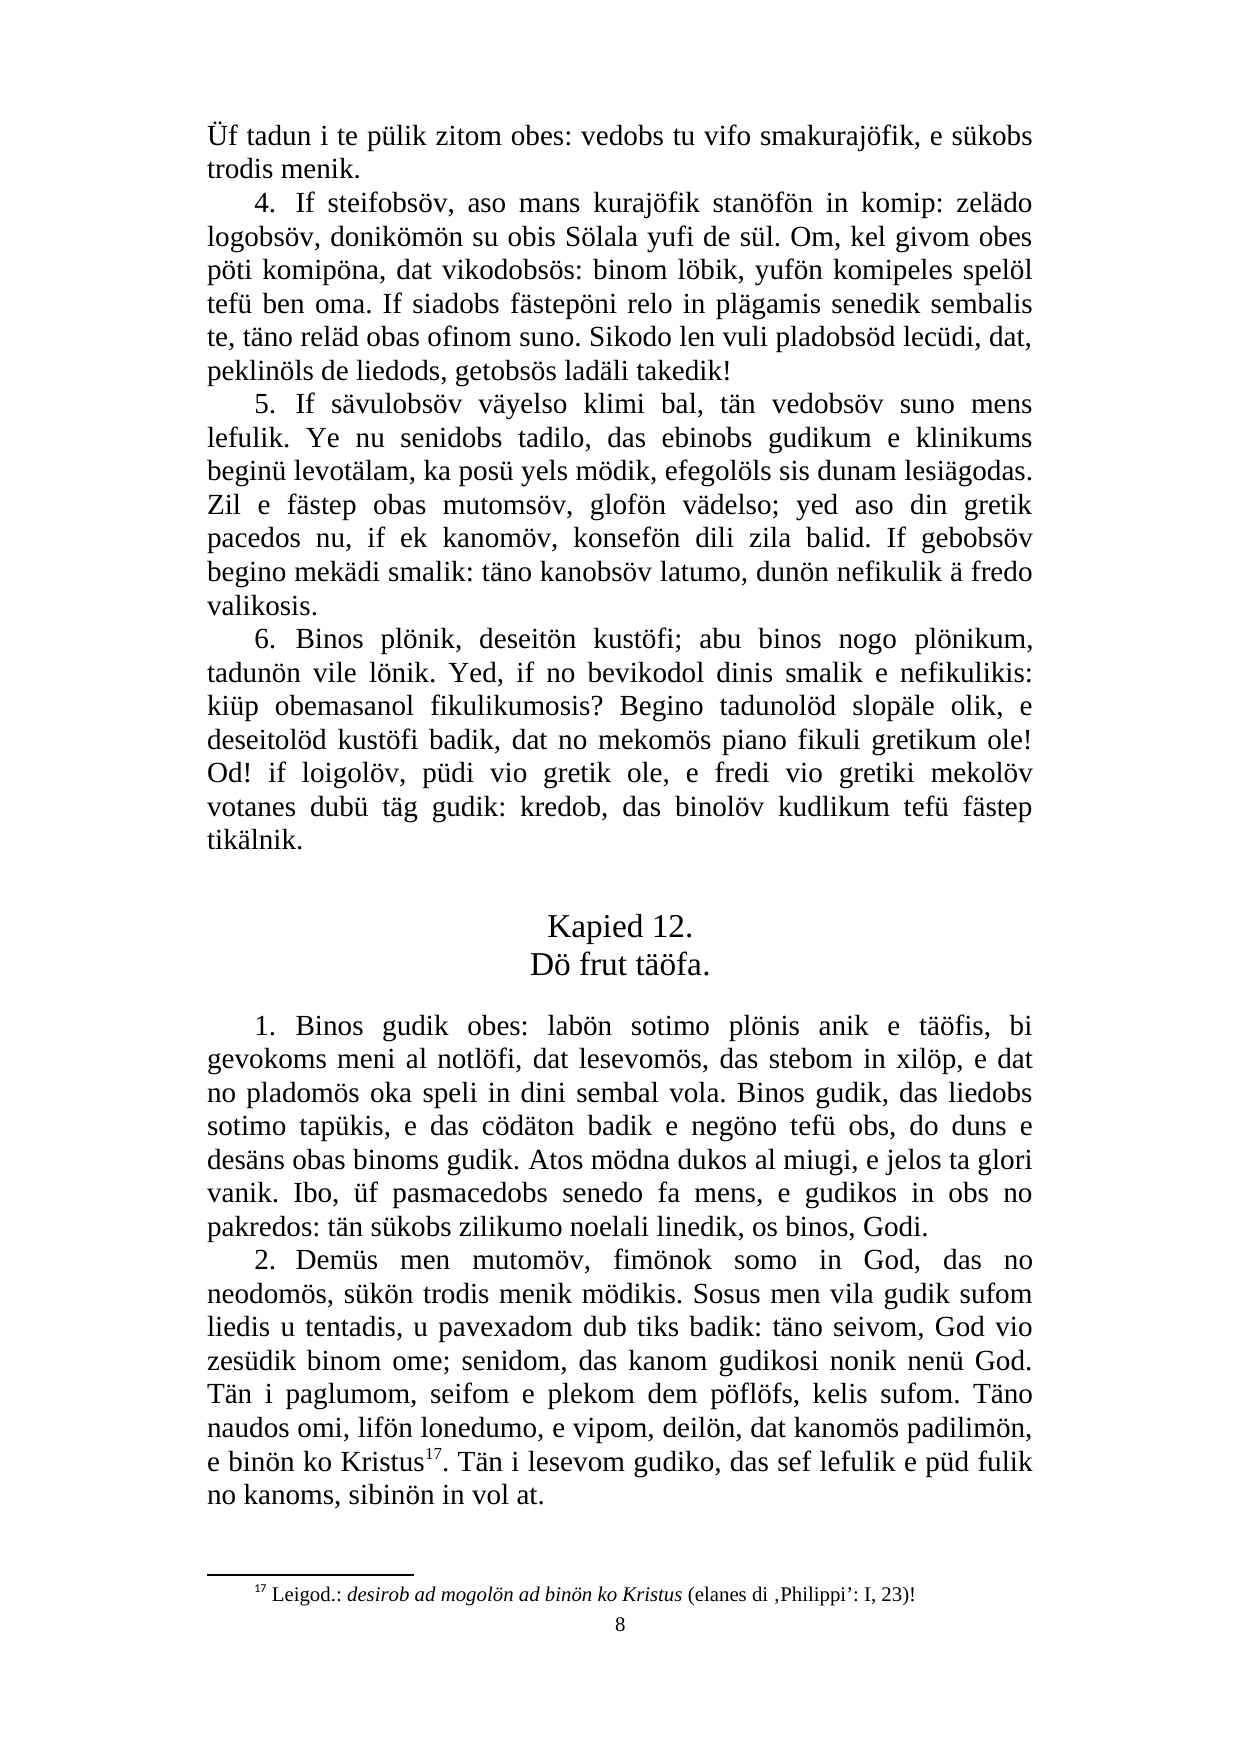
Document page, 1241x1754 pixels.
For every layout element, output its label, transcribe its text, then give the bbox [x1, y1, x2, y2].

text 6. Binos plönik, deseitön kustöfi; abu binos nogo plönikum, tadunön vile lönik. Yed, if no bevikodol dinis smalik e nefikulikis: kiüp obemasanol fikulikumosis? Begino tadunolöd slopäle olik, e deseitolöd kustöfi badik, dat no mekomös piano fikuli gretikum ole! Od! if loigolöv, püdi vio gretik ole, e fredi vio gretiki mekolöv votanes dubü täg gudik: kredob, das binolöv kudlikum tefü fästep tikälnik. [207, 621, 1033, 856]
text 4. If steifobsöv, aso mans kurajöfik stanöfön in komip: zelädo logobsöv, donikömön su obis Sölala yufi de sül. Om, kel givom obes pöti komipöna, dat vikodobsös: binom löbik, yufön komipeles spelöl tefü ben oma. If siadobs fästepöni relo in plägamis senedik sembalis te, täno reläd obas ofinom suno. Sikodo len vuli pladobsöd lecüdi, dat, peklinöls de liedods, getobsös ladäli takedik! [207, 185, 1033, 386]
text 2. Demüs men mutomöv, fimönok somo in God, das no neodomös, sükön trodis menik mödikis. Sosus men vila gudik sufom liedis u tentadis, u pavexadom dub tiks badik: täno seivom, God vio zesüdik binom ome; senidom, das kanom gudikosi nonik nenü God. Tän i paglumom, seifom e plekom dem pöflöfs, kelis sufom. Täno naudos omi, lifön lonedumo, e vipom, deilön, dat kanomös padilimön, e binön ko Kristus. Tän i lesevom gudiko, das sef lefulik e püd fulik no kanoms, sibinön in vol at. [207, 1242, 1033, 1511]
text 1. Binos gudik obes: labön sotimo plönis anik e täöfis, bi gevokoms meni al notlöfi, dat lesevomös, das stebom in xilöp, e dat no pladomös oka speli in dini sembal vola. Binos gudik, das liedobs sotimo tapükis, e das cödäton badik e negöno tefü obs, do duns e desäns obas binoms gudik. Atos mödna dukos al miugi, e jelos ta glori vanik. Ibo, üf pasmacedobs senedo fa mens, e gudikos in obs no pakredos: tän sükobs zilikumo noelali linedik, os binos, Godi. [207, 1008, 1033, 1242]
text Kapied 12. Dö frut täöfa. [207, 906, 1033, 983]
text 5. If sävulobsöv väyelso klimi bal, tän vedobsöv suno mens lefulik. Ye nu senidobs tadilo, das ebinobs gudikum e klinikums beginü levotälam, ka posü yels mödik, efegolöls sis dunam lesiägodas. Zil e fästep obas mutomsöv, glofön vädelso; yed aso din gretik pacedos nu, if ek kanomöv, konsefön dili zila balid. If gebobsöv begino mekädi smalik: täno kanobsöv latumo, dunön nefikulik ä fredo valikosis. [207, 386, 1033, 621]
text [207, 118, 1033, 185]
